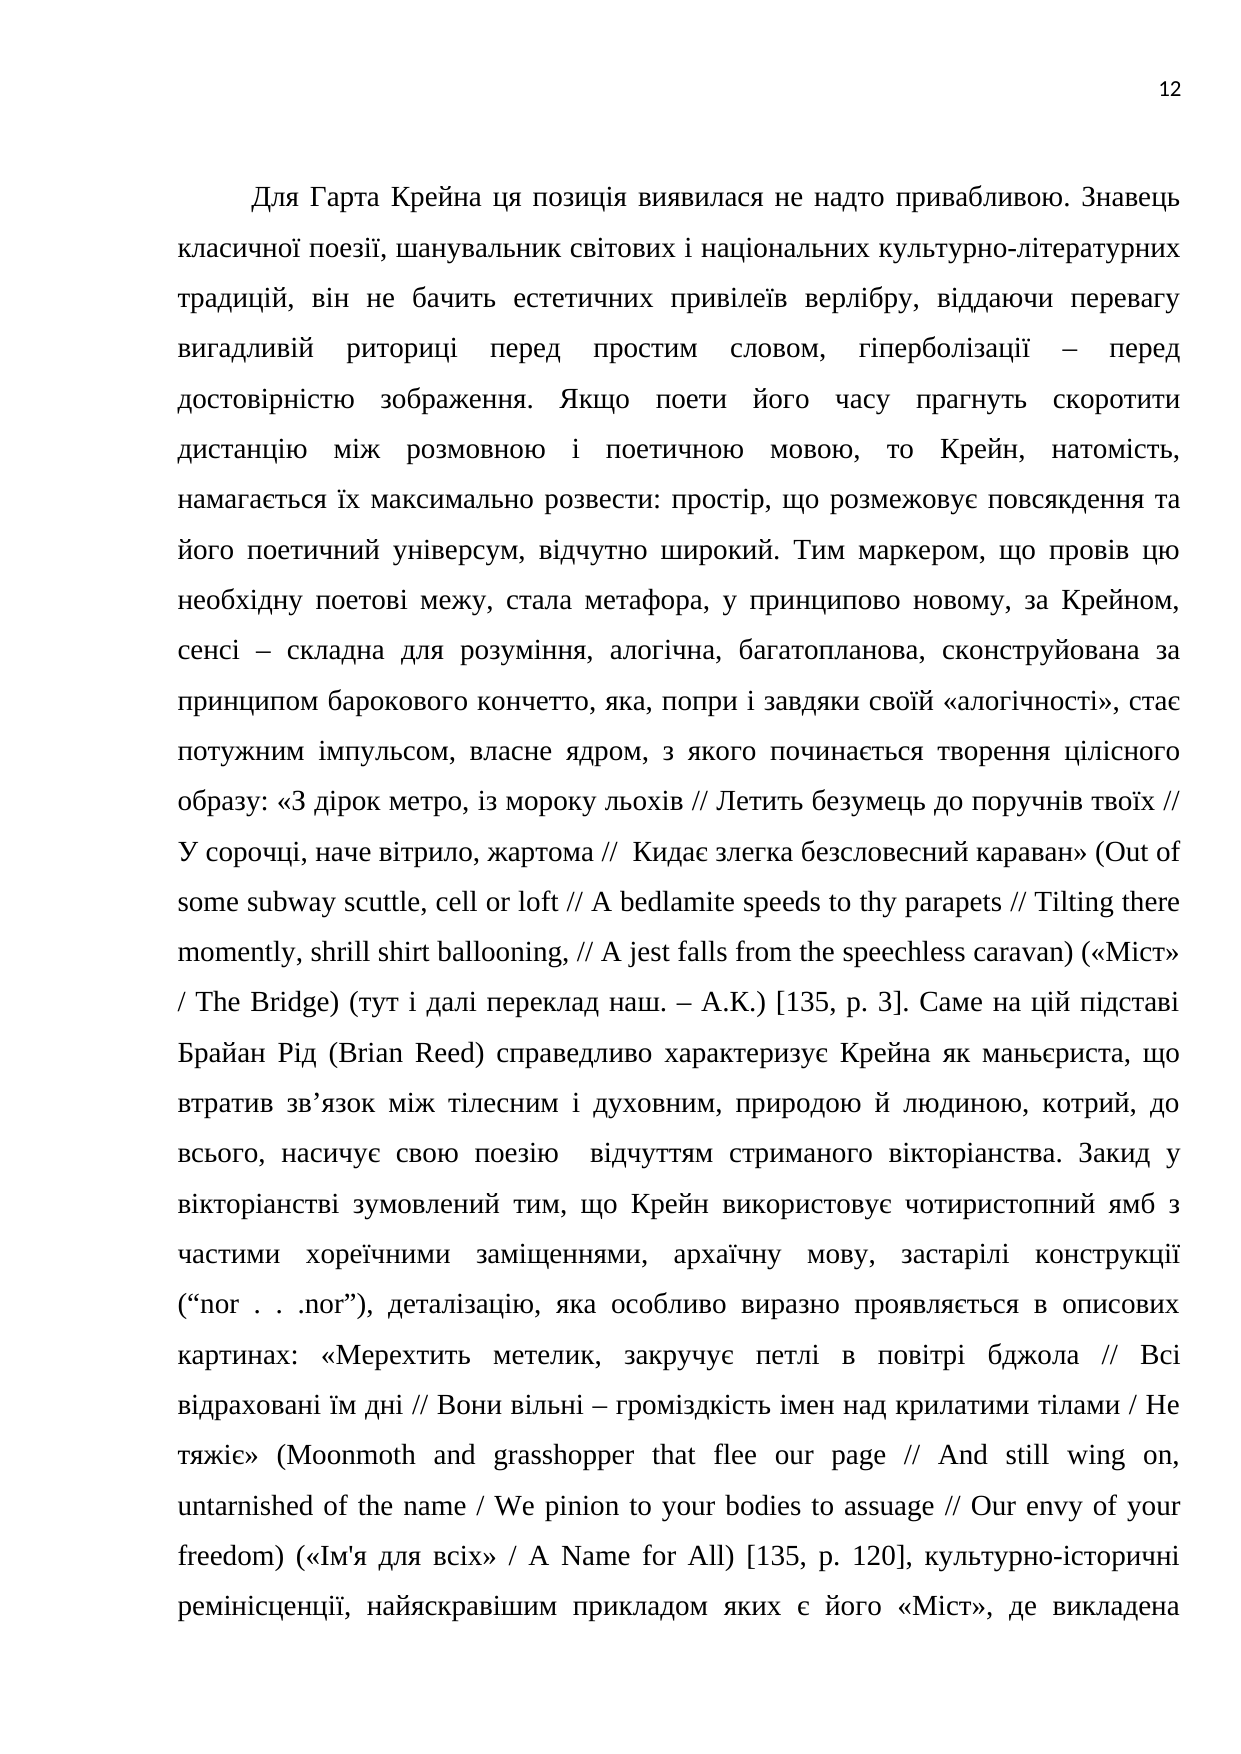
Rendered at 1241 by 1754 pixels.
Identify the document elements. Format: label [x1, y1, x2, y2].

text [177, 179, 1181, 1622]
